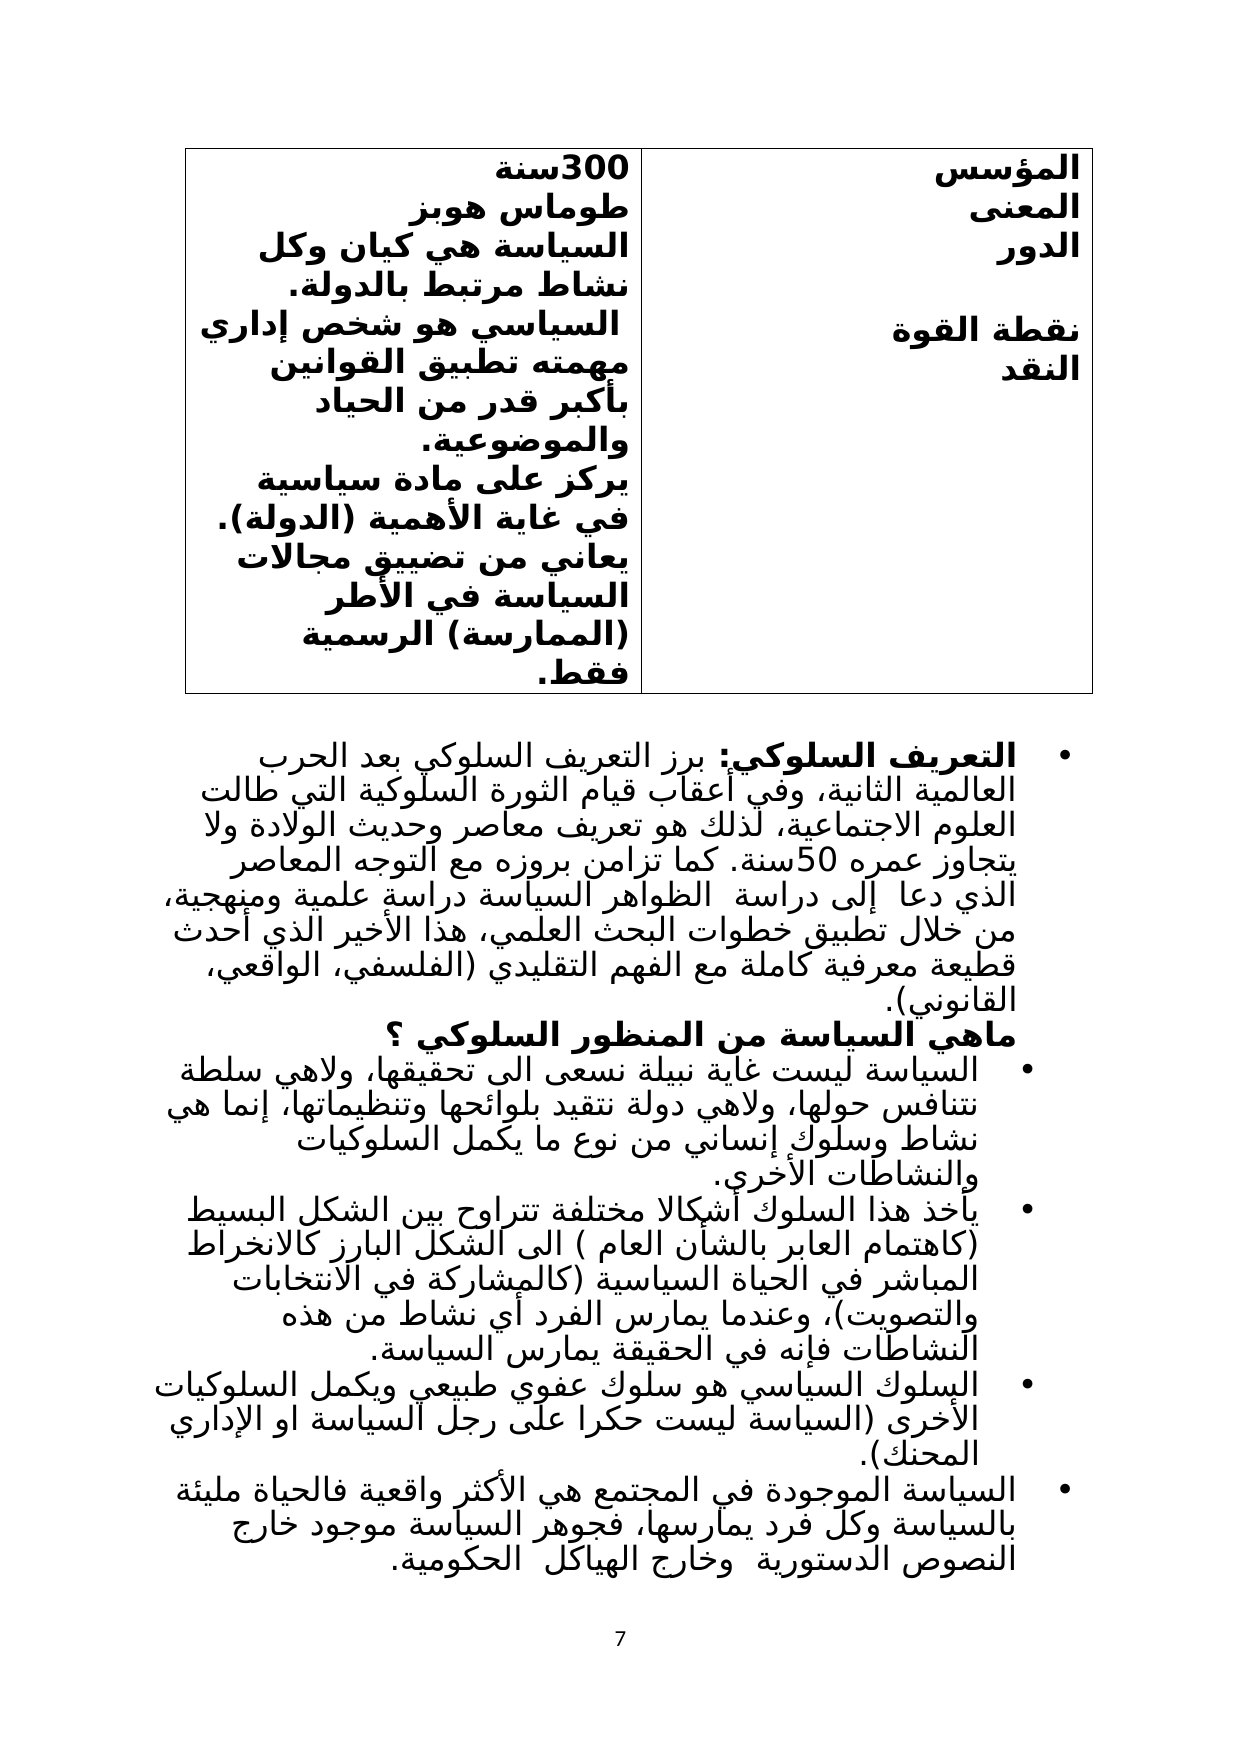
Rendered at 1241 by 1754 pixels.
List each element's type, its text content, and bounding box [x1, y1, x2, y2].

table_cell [642, 149, 1092, 693]
list يأخذ هذا السلوك أشكالا مختلفة تتراوح بين الشكل البسيط (كاهتمام العابر بالشأن العام ) الى الشكل البارز كالانخراط المباشر في الحياة السياسية (كالمشاركة في الانتخابات والتصويت)، وعندما يمارس الفرد أي نشاط من هذه النشاطات فإنه في الحقيقة يمارس السياسة. [148, 1194, 1018, 1369]
list ماهي السياسة من المنظور السلوكي ؟ [148, 1019, 1018, 1054]
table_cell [186, 149, 641, 693]
list السلوك السياسي هو سلوك عفوي طبيعي ويكمل السلوكيات الأخرى (السياسة ليست حكرا على رجل السياسة او الإداري المحنك). [148, 1369, 1018, 1473]
list السياسة ليست غاية نبيلة نسعى الى تحقيقها، ولاهي سلطة نتنافس حولها، ولاهي دولة نتقيد بلوائحها وتنظيماتها، إنما هي نشاط وسلوك إنساني من نوع ما يكمل السلوكيات والنشاطات الأخرى. [148, 1054, 1018, 1194]
list التعريف السلوكي: برز التعريف السلوكي بعد الحرب العالمية الثانية، وفي أعقاب قيام الثورة السلوكية التي طالت العلوم الاجتماعية، لذلك هو تعريف معاصر وحديث الولادة ولا يتجاوز عمره 50سنة. كما تزامن بروزه مع التوجه المعاصر الذي دعا إلى دراسة الظواهر السياسة دراسة علمية ومنهجية، من خلال تطبيق خطوات البحث العلمي، هذا الأخير الذي أحدث قطيعة معرفية كاملة مع الفهم التقليدي (الفلسفي، الواقعي، القانوني). [148, 739, 1055, 1019]
list السياسة الموجودة في المجتمع هي الأكثر واقعية فالحياة مليئة بالسياسة وكل فرد يمارسها، فجوهر السياسة موجود خارج النصوص الدستورية وخارج الهياكل الحكومية. [148, 1473, 1055, 1578]
